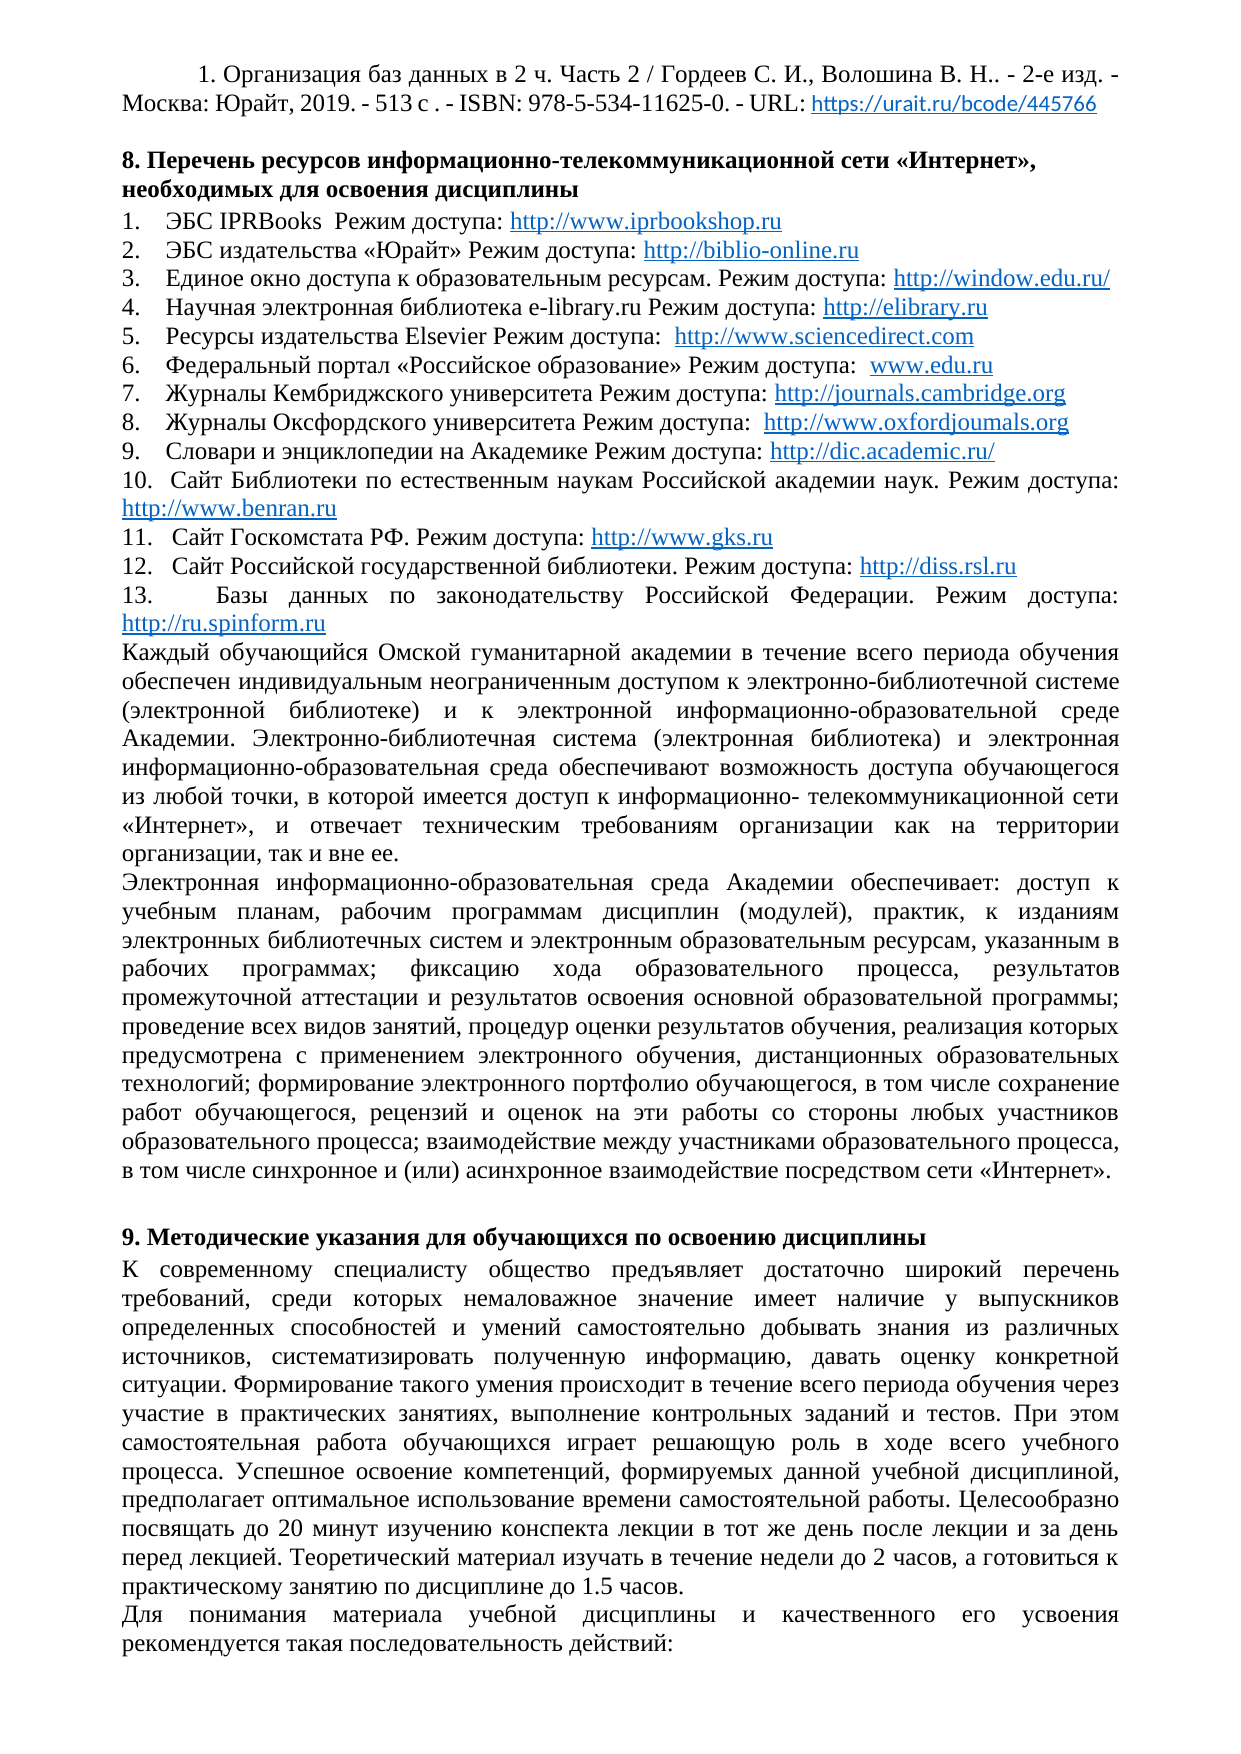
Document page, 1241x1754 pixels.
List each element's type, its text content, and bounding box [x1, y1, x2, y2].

table_cell 9. Методические указания для обучающихся по освоению дисциплины [118, 1222, 1124, 1254]
table_cell 8. Перечень ресурсов информационно-телекоммуникационной сети «Интернет», необходимых для освоения дисциплины [118, 145, 1124, 206]
table_cell 1. ЭБС IPRBooks Режим доступа: http://www.iprbookshop.ru 2. ЭБС издательства «Юрайт» Режим доступа: http://biblio-online.ru 3. Единое окно доступа к образовательным ресурсам. Режим доступа: http://window.edu.ru/ 4. Научная электронная библиотека e-library.ru Режим доступа: http://elibrary.ru 5. Ресурсы издательства Elsevier Режим доступа: http://www.sciencedirect.com 6. Федеральный портал «Российское образование» Режим доступа: www.edu.ru 7. Журналы Кембриджского университета Режим доступа: http://journals.cambridge.org 8. Журналы Оксфордского университета Режим доступа: http://www.oxfordjoumals.org 9. Словари и энциклопедии на Академике Режим доступа: http://dic.academic.ru/ 10. Сайт Библиотеки по естественным наукам Российской академии наук. Режим доступа: http://www.benran.ru 11. Сайт Госкомстата РФ. Режим доступа: http://www.gks.ru 12. Сайт Российской государственной библиотеки. Режим доступа: http://diss.rsl.ru 13. Базы данных по законодательству Российской Федерации. Режим доступа: http://ru.spinform.ru Каждый обучающийся Омской гуманитарной академии в течение всего периода обучения обеспечен индивидуальным неограниченным доступом к электронно-библиотечной системе (электронной библиотеке) и к электронной информационно-образовательной среде Академии. Электронно-библиотечная система (электронная библиотека) и электронная информационно-образовательная среда обеспечивают возможность доступа обучающегося из любой точки, в которой имеется доступ к информационно- телекоммуникационной сети «Интернет», и отвечает техническим требованиям организации как на территории организации, так и вне ее. Электронная информационно-образовательная среда Академии обеспечивает: доступ к учебным планам, рабочим программам дисциплин (модулей), практик, к изданиям электронных библиотечных систем и электронным образовательным ресурсам, указанным в рабочих программах; фиксацию хода образовательного процесса, результатов промежуточной аттестации и результатов освоения основной образовательной программы; проведение всех видов занятий, процедур оценки результатов обучения, реализация которых предусмотрена с применением электронного обучения, дистанционных образовательных технологий; формирование электронного портфолио обучающегося, в том числе сохранение работ обучающегося, рецензий и оценок на эти работы со стороны любых участников образовательного процесса; взаимодействие между участниками образовательного процесса, в том числе синхронное и (или) асинхронное взаимодействие посредством сети «Интернет». [118, 206, 1124, 1222]
table_header 1. Организация баз данных в 2 ч. Часть 2 / Гордеев С. И., Волошина В. Н.. - 2-е изд. - Москва: Юрайт, 2019. - 513 с . - ISBN: 978-5-534-11625-0. - URL: https://urait.ru/bcode/445766 [118, 59, 1124, 145]
table_cell К современному специалисту общество предъявляет достаточно широкий перечень требований, среди которых немаловажное значение имеет наличие у выпускников определенных способностей и умений самостоятельно добывать знания из различных источников, систематизировать полученную информацию, давать оценку конкретной ситуации. Формирование такого умения происходит в течение всего периода обучения через участие в практических занятиях, выполнение контрольных заданий и тестов. При этом самостоятельная работа обучающихся играет решающую роль в ходе всего учебного процесса. Успешное освоение компетенций, формируемых данной учебной дисциплиной, предполагает оптимальное использование времени самостоятельной работы. Целесообразно посвящать до 20 минут изучению конспекта лекции в тот же день после лекции и за день перед лекцией. Теоретический материал изучать в течение недели до 2 часов, а готовиться к практическому занятию по дисциплине до 1.5 часов. Для понимания материала учебной дисциплины и качественного его усвоения рекомендуется такая последовательность действий: [118, 1255, 1124, 1662]
